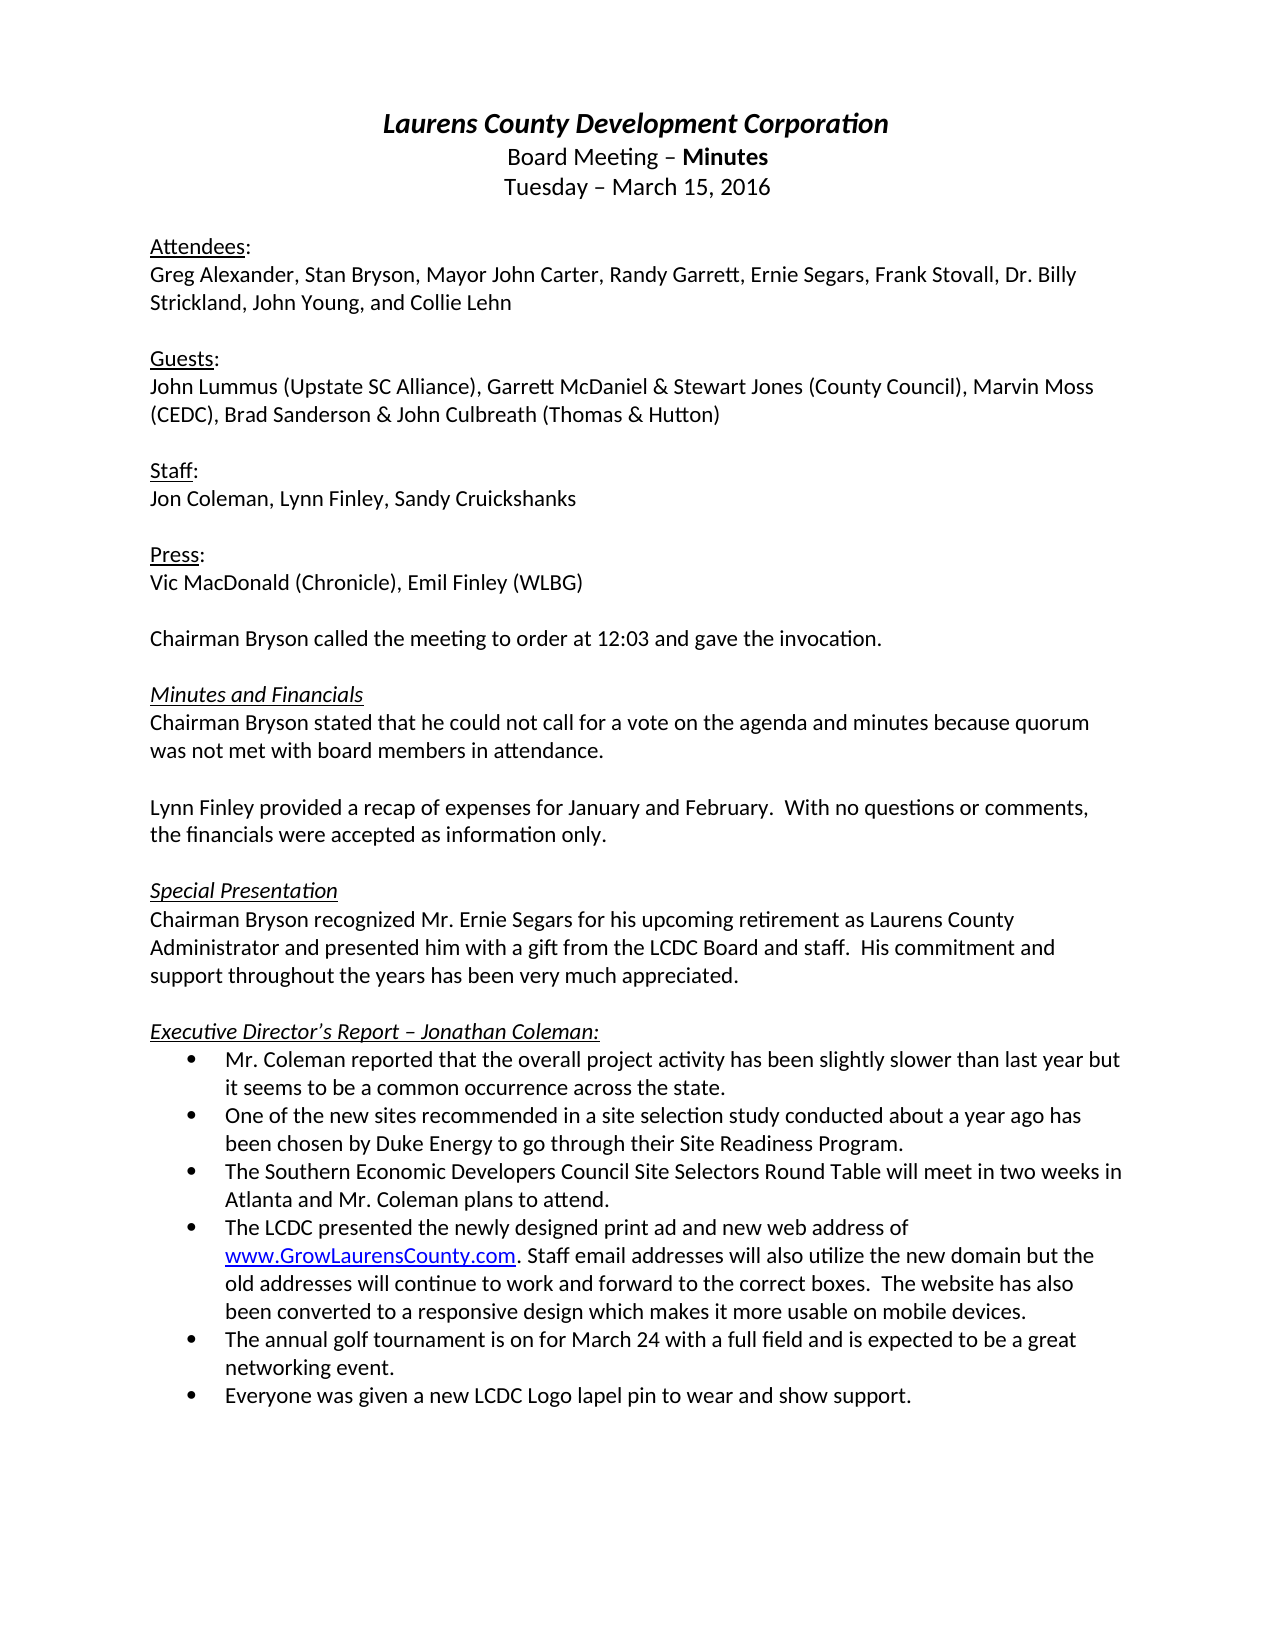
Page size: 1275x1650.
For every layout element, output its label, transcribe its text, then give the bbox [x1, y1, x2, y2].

text Board Meeting – Minutes [150, 141, 1125, 171]
text Attendees: [150, 232, 1125, 260]
text Chairman Bryson stated that he could not call for a vote on the agenda and minutes because quorum was not met with board members in attendance. [150, 708, 1125, 764]
text John Lummus (Upstate SC Alliance), Garrett McDaniel & Stewart Jones (County Council), Marvin Moss (CEDC), Brad Sanderson & John Culbreath (Thomas & Hutton) [150, 372, 1125, 428]
text Staff: [150, 456, 1125, 484]
list The Southern Economic Developers Council Site Selectors Round Table will meet in two weeks in Atlanta and Mr. Coleman plans to attend. [187, 1157, 1125, 1213]
text Laurens County Development Corporation [150, 105, 1125, 141]
text Executive Director’s Report – Jonathan Coleman: [150, 1017, 1125, 1045]
list Mr. Coleman reported that the overall project activity has been slightly slower than last year but it seems to be a common occurrence across the state. [187, 1045, 1125, 1101]
text Chairman Bryson recognized Mr. Ernie Segars for his upcoming retirement as Laurens County Administrator and presented him with a gift from the LCDC Board and staff. His commitment and support throughout the years has been very much appreciated. [150, 905, 1125, 989]
list Everyone was given a new LCDC Logo lapel pin to wear and show support. [187, 1381, 1125, 1409]
text Greg Alexander, Stan Bryson, Mayor John Carter, Randy Garrett, Ernie Segars, Frank Stovall, Dr. Billy Strickland, John Young, and Collie Lehn [150, 260, 1125, 316]
text Lynn Finley provided a recap of expenses for January and February. With no questions or comments, the financials were accepted as information only. [150, 793, 1125, 849]
text Jon Coleman, Lynn Finley, Sandy Cruickshanks [150, 484, 1125, 512]
text Chairman Bryson called the meeting to order at 12:03 and gave the invocation. [150, 624, 1125, 652]
text Press: [150, 540, 1125, 568]
text Guests: [150, 344, 1125, 372]
list The annual golf tournament is on for March 24 with a full field and is expected to be a great networking event. [187, 1325, 1125, 1381]
list One of the new sites recommended in a site selection study conducted about a year ago has been chosen by Duke Energy to go through their Site Readiness Program. [187, 1101, 1125, 1157]
text Special Presentation [150, 877, 1125, 905]
text Minutes and Financials [150, 681, 1125, 708]
text Tuesday – March 15, 2016 [150, 171, 1125, 202]
list The LCDC presented the newly designed print ad and new web address of www.GrowLaurensCounty.com. Staff email addresses will also utilize the new domain but the old addresses will continue to work and forward to the correct boxes. The website has also been converted to a responsive design which makes it more usable on mobile devices. [187, 1213, 1125, 1325]
text Vic MacDonald (Chronicle), Emil Finley (WLBG) [150, 568, 1125, 596]
